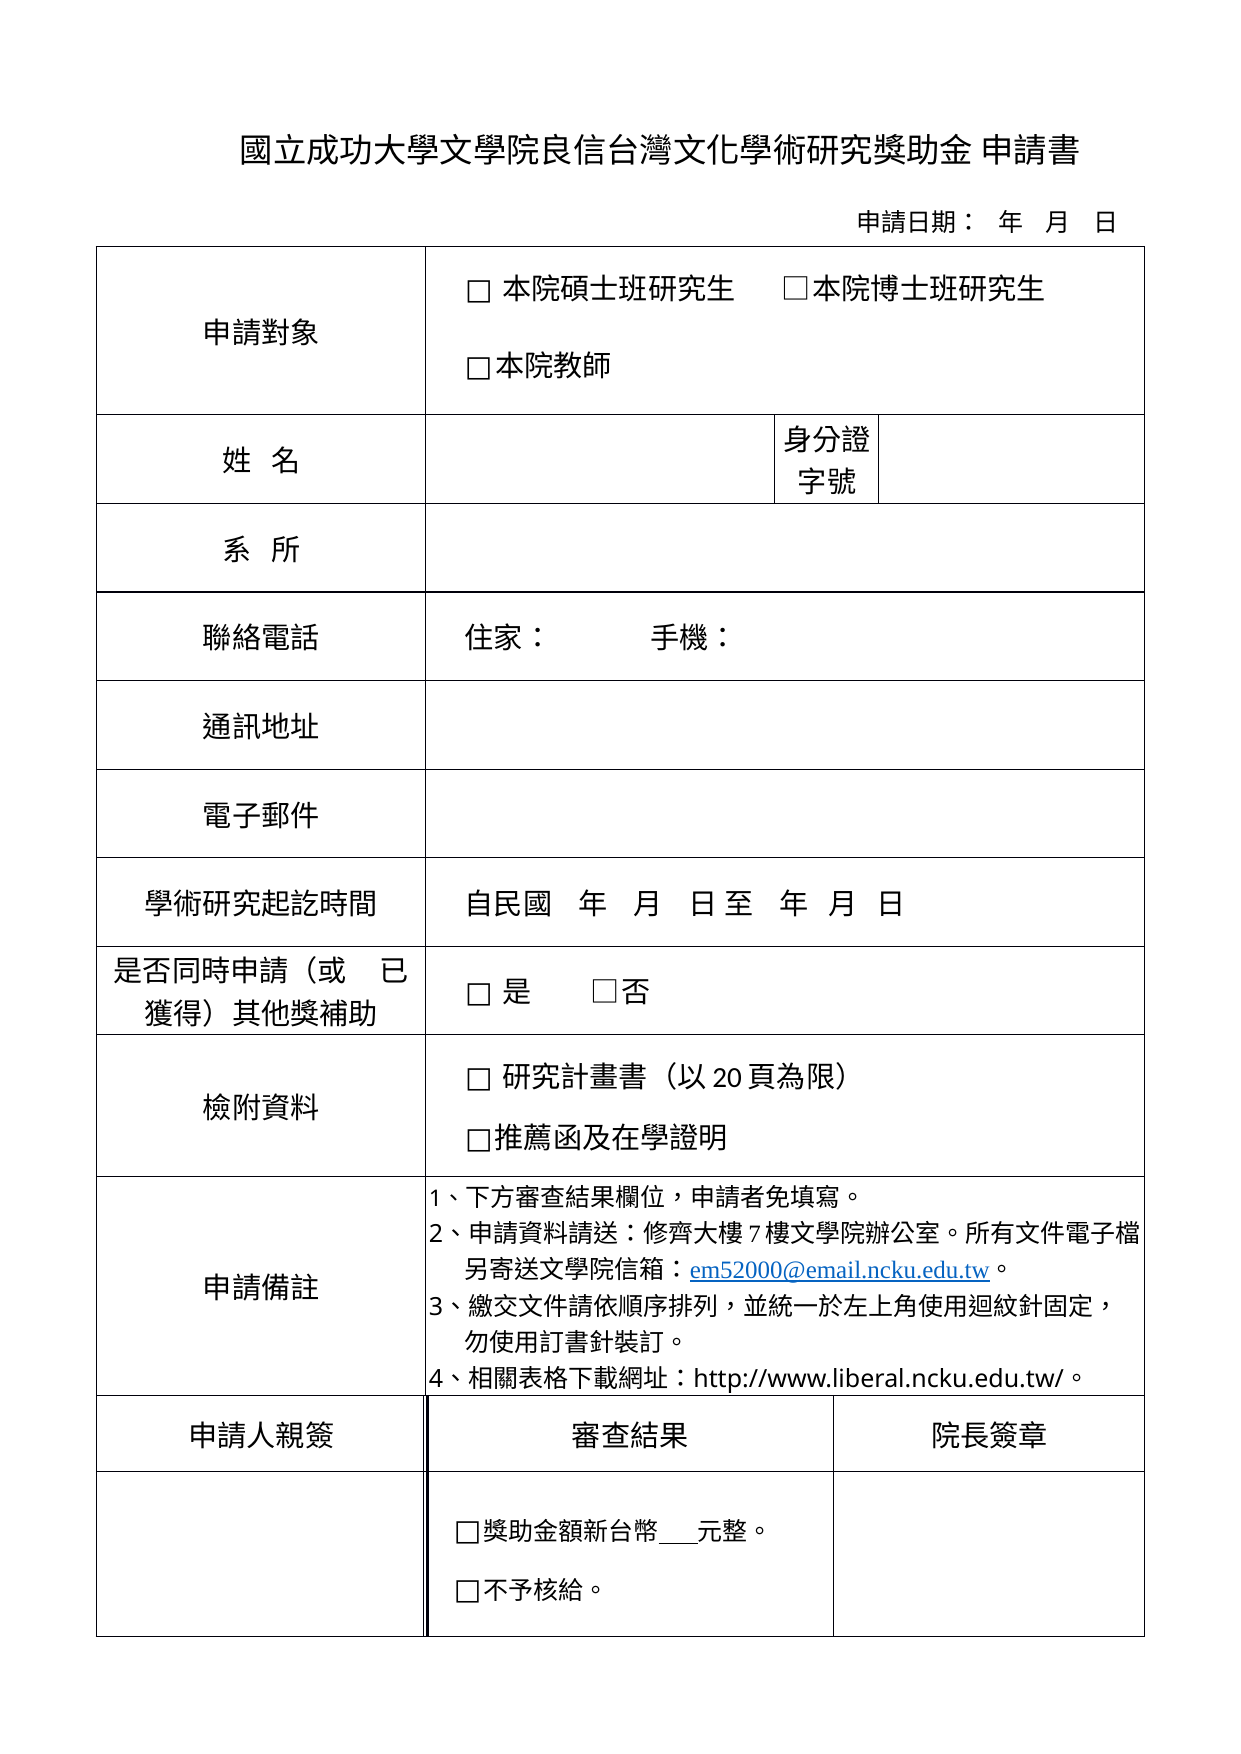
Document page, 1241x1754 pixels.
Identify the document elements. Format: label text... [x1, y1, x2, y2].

table_cell 申請人親簽 [97, 1396, 423, 1471]
table_cell 檢附資料 [97, 1035, 425, 1176]
table_cell 自民國 年 月 日 至 年 月 日 [426, 858, 1144, 946]
table_cell 聯絡電話 [97, 593, 425, 680]
table_cell 是否同時申請（或 已獲得）其他獎補助 [97, 947, 425, 1034]
table_cell 電子郵件 [97, 770, 425, 857]
text 國立成功大學文學院良信台灣文化學術研究獎助金 申請書 [172, 123, 1147, 172]
table_cell 學術研究起訖時間 [97, 858, 425, 946]
table_cell 研究計畫書（以20頁為限） □推薦函及在學證明 [426, 1035, 1144, 1176]
table_cell [97, 1472, 423, 1636]
table_cell 審查結果 [429, 1396, 833, 1471]
table_cell □獎助金額新台幣 元整。 □不予核給。 [429, 1472, 833, 1636]
table_cell [426, 415, 774, 503]
table_header 本院碩士班研究生 □本院博士班研究生 □本院教師 [426, 247, 1144, 414]
table_cell [426, 770, 1144, 857]
table_cell [879, 415, 1144, 503]
table_header 申請對象 [97, 247, 425, 414]
table_cell 申請備註 [97, 1177, 425, 1395]
table_cell 身分證字號 [775, 415, 878, 503]
table_cell [426, 681, 1144, 768]
table_cell 1、下方審查結果欄位，申請者免填寫。 2、申請資料請送：修齊大樓7樓文學院辦公室。所有文件電子檔另寄送文學院信箱：em52000@email.ncku.edu.tw。 3、繳交文件請依順序排列，並統一於左上角使用迴紋針固定，勿使用訂書針裝訂。 4、相關表格下載網址：http://www.liberal.ncku.edu.tw/。 [426, 1177, 1144, 1395]
table_cell [426, 504, 1144, 591]
table_cell 通訊地址 [97, 681, 425, 768]
table_cell [834, 1472, 1144, 1636]
text 申請日期： 年 月 日 [187, 197, 1118, 238]
table_cell 系 所 [97, 504, 425, 591]
table_cell 住家： 手機： [426, 593, 1144, 680]
table_cell 院長簽章 [834, 1396, 1144, 1471]
table_cell 姓 名 [97, 415, 425, 503]
table_cell 是 □否 [426, 947, 1144, 1034]
